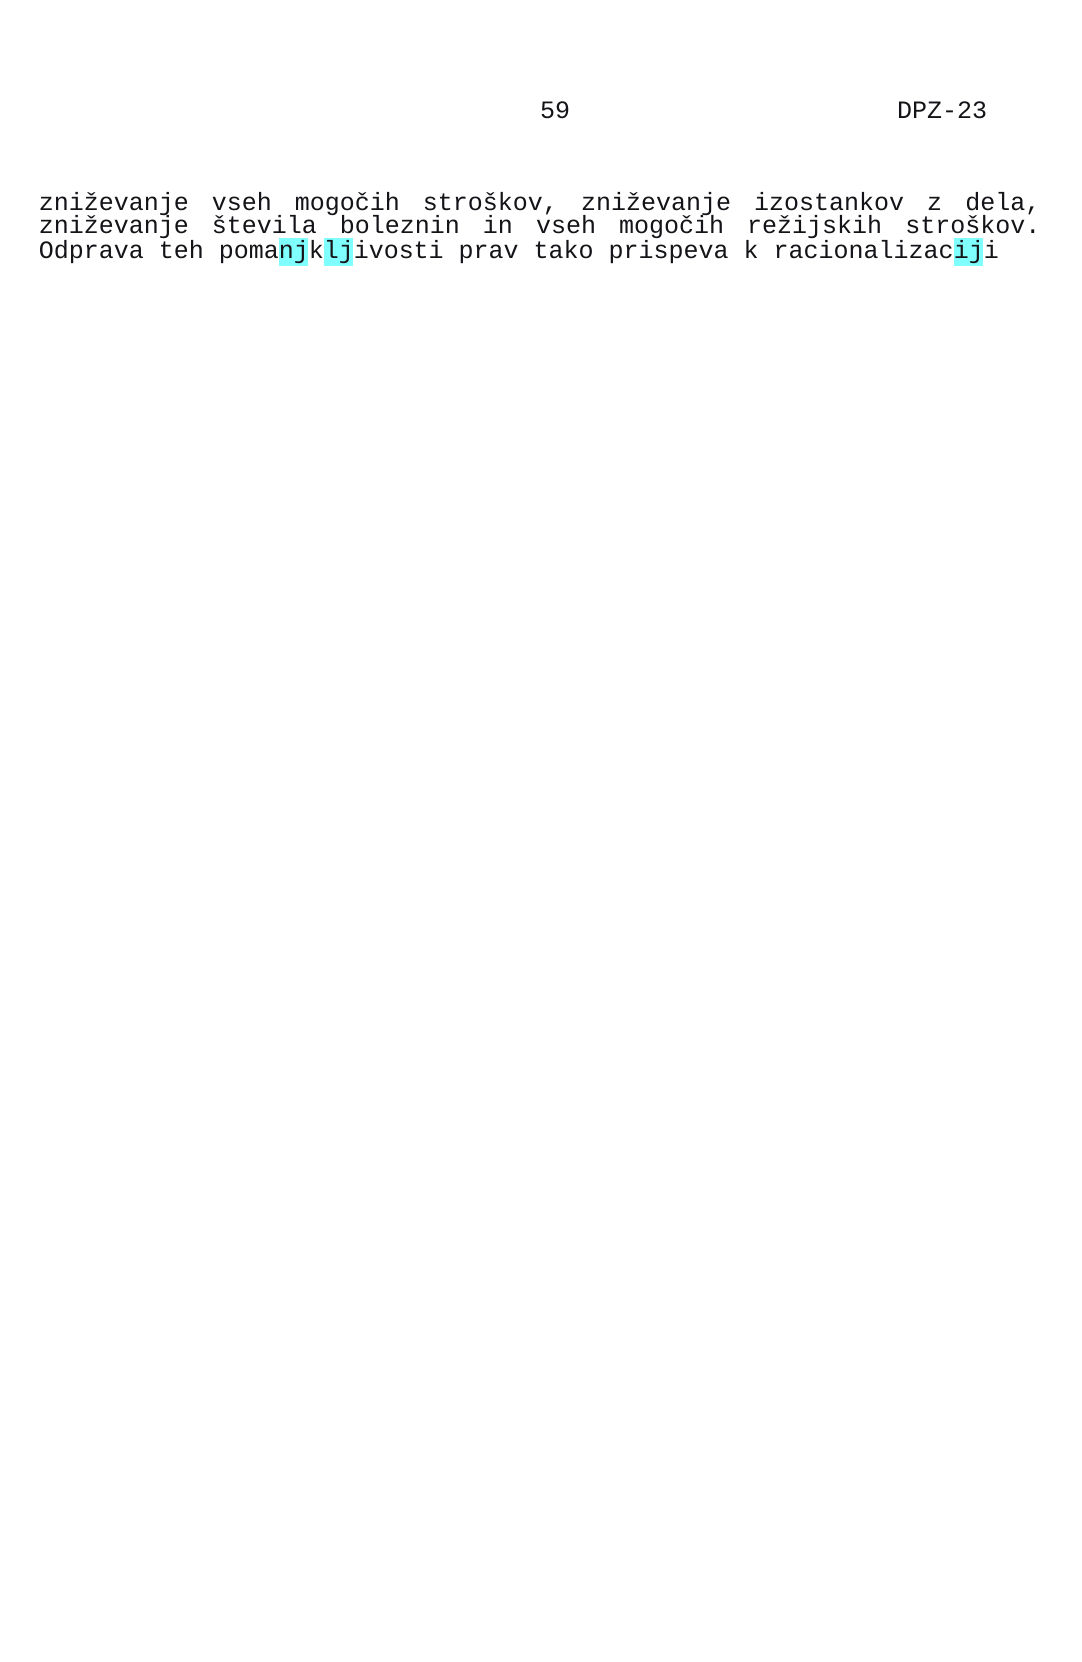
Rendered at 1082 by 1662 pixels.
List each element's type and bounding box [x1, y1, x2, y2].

text [38, 190, 1041, 266]
